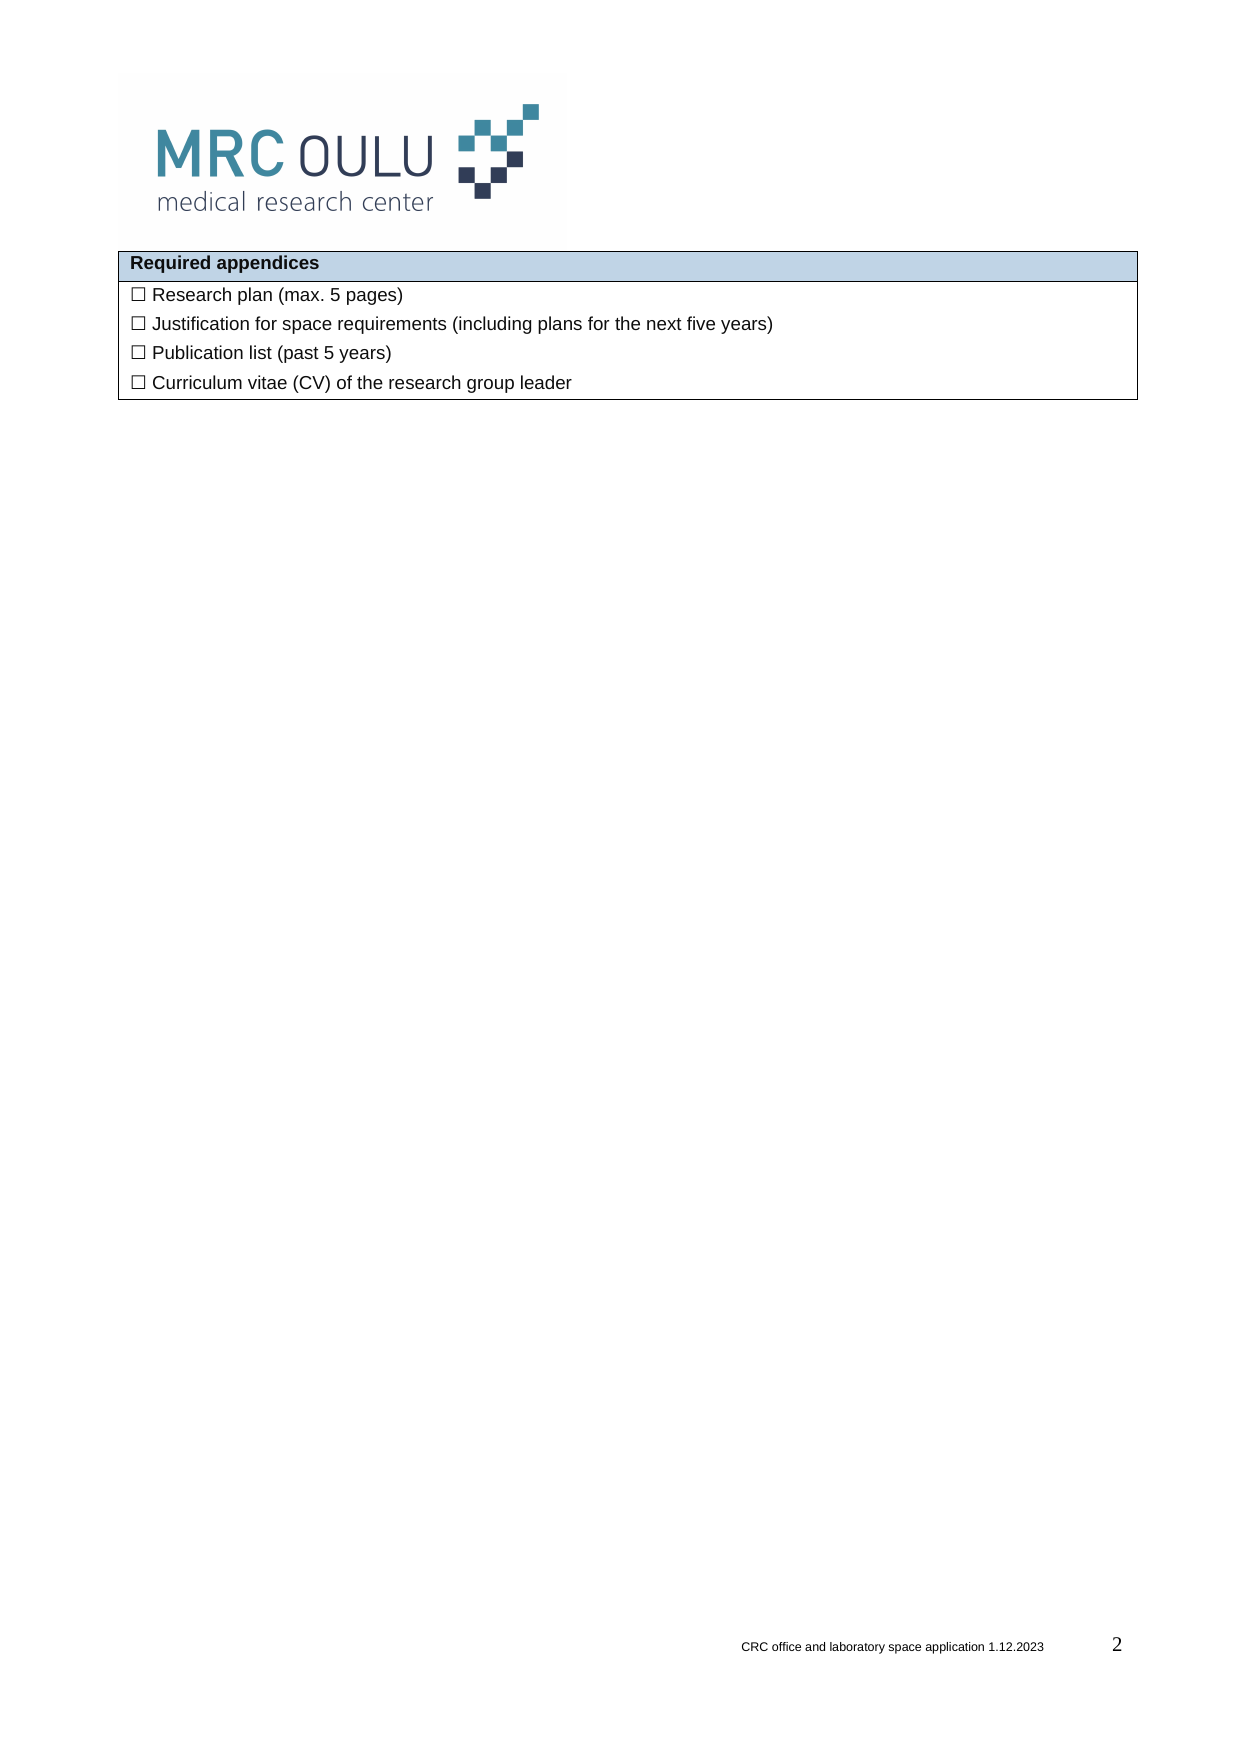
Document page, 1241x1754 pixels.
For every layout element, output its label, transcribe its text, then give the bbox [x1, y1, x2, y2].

table_cell Research plan (max. 5 pages) [119, 282, 1137, 310]
table_header Required appendices [119, 252, 1137, 281]
picture [118, 73, 567, 251]
table_cell Curriculum vitae (CV) of the research group leader [119, 369, 1137, 398]
table_cell Publication list (past 5 years) [119, 340, 1137, 369]
table_cell Justification for space requirements (including plans for the next five years) [119, 310, 1137, 339]
